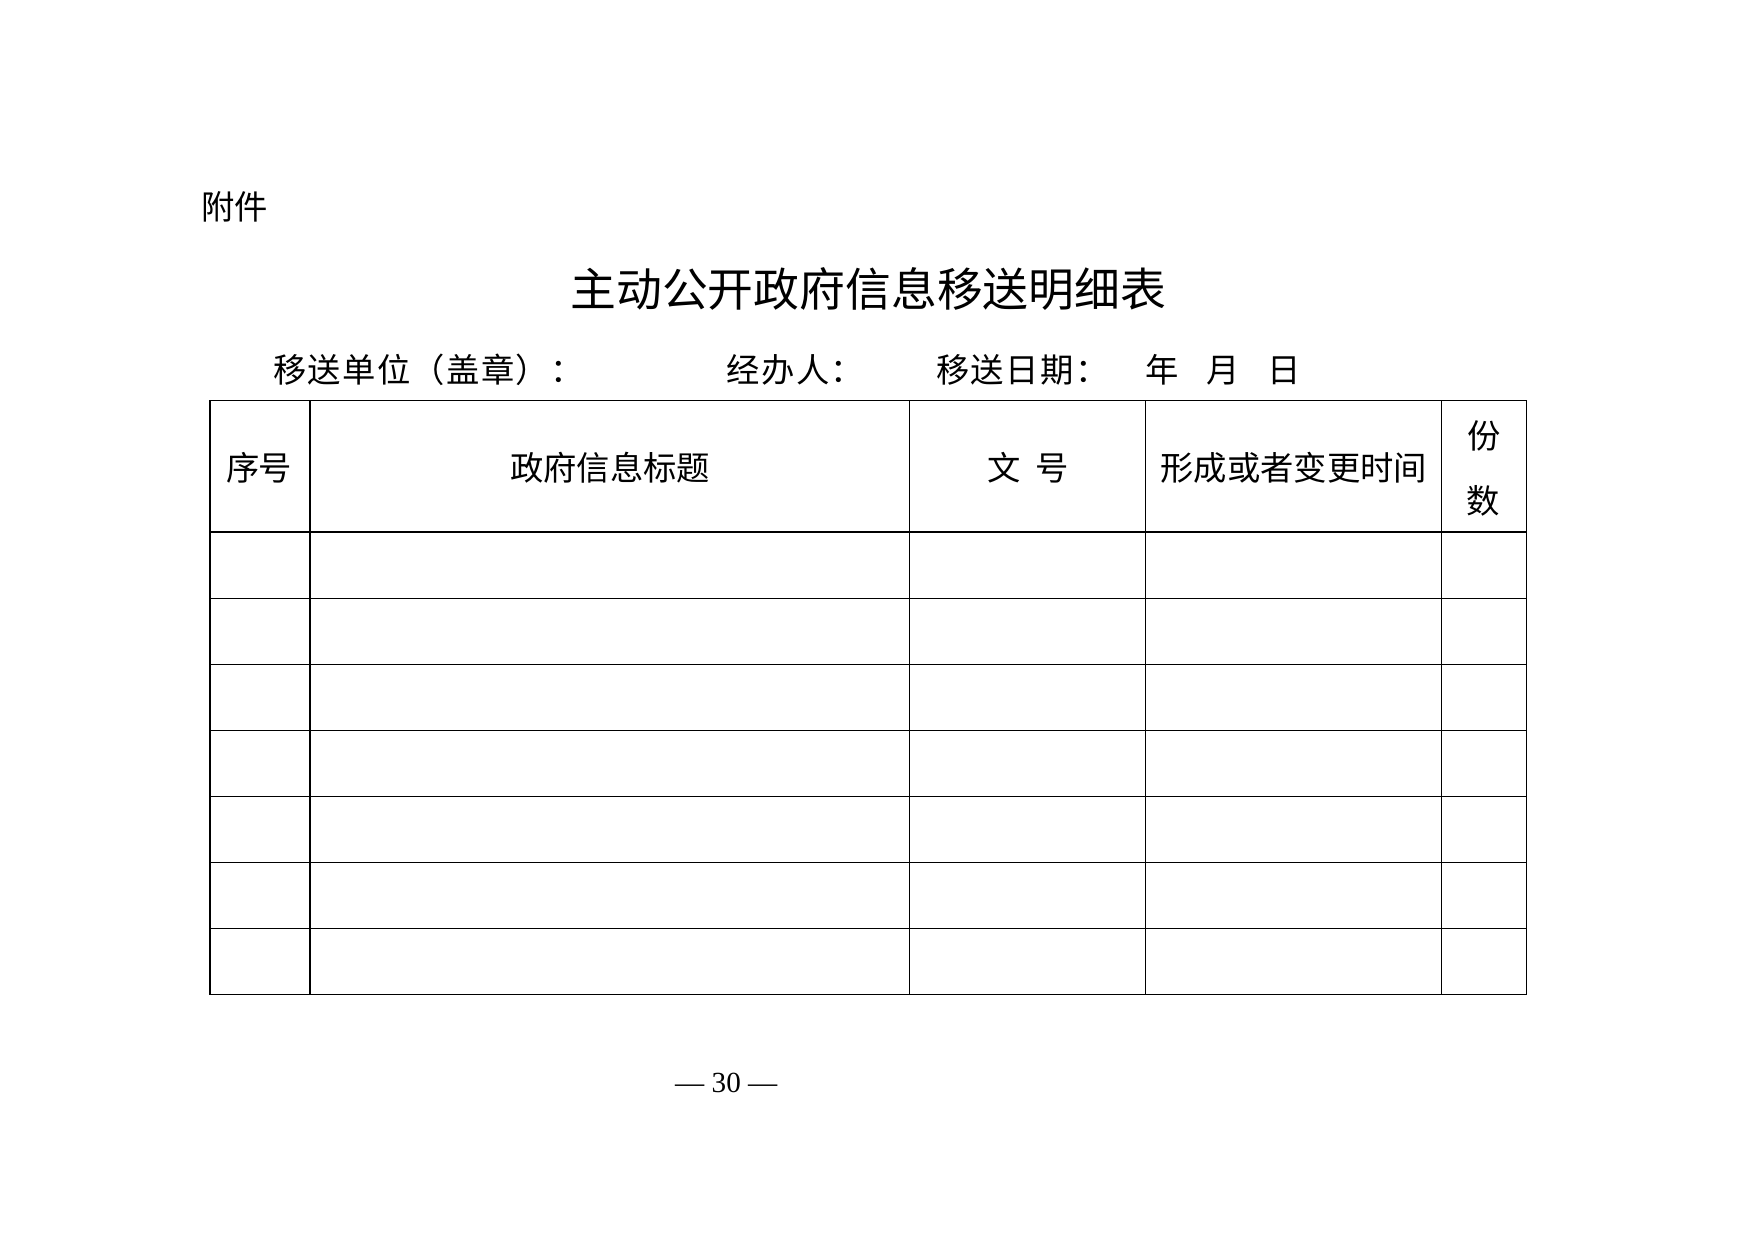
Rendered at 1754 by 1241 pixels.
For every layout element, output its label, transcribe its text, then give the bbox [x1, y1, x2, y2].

table_cell [1442, 533, 1526, 597]
table_cell [1442, 599, 1526, 663]
table_cell [311, 929, 909, 994]
table_cell [211, 665, 309, 729]
table_cell [211, 533, 309, 597]
table_cell [311, 599, 909, 663]
table_cell [211, 929, 309, 994]
table_cell [1146, 533, 1441, 597]
table_cell [1146, 863, 1441, 928]
table_cell [311, 863, 909, 928]
table_cell [1146, 929, 1441, 994]
table_cell [1442, 863, 1526, 928]
table_cell [910, 929, 1145, 994]
table_cell [1442, 797, 1526, 862]
table_cell [910, 599, 1145, 663]
text 主动公开政府信息移送明细表 [201, 238, 1535, 335]
table_cell [1146, 665, 1441, 729]
table_header 文 号 [910, 401, 1145, 531]
text 附件 [201, 173, 1535, 238]
table_cell [311, 731, 909, 796]
table_cell [910, 797, 1145, 862]
table_cell [910, 665, 1145, 729]
table_cell [910, 863, 1145, 928]
table_cell [211, 731, 309, 796]
table_cell [1442, 731, 1526, 796]
table_cell [311, 533, 909, 597]
table_cell [1442, 929, 1526, 994]
table_header 政府信息标题 [311, 401, 909, 531]
table_cell [211, 599, 309, 663]
table_header 形成或者变更时间 [1146, 401, 1441, 531]
table_cell [211, 863, 309, 928]
table_header 序号 [211, 401, 309, 531]
table_header 份数 [1442, 401, 1526, 531]
table_cell [1146, 731, 1441, 796]
table_cell [211, 797, 309, 862]
table_cell [910, 533, 1145, 597]
table_cell [1146, 797, 1441, 862]
table_cell [311, 665, 909, 729]
table_cell [910, 731, 1145, 796]
text 移送单位（盖章）： 经办人： 移送日期： 年 月 日 [201, 335, 1535, 400]
table_cell [1442, 665, 1526, 729]
table_cell [1146, 599, 1441, 663]
table_cell [311, 797, 909, 862]
